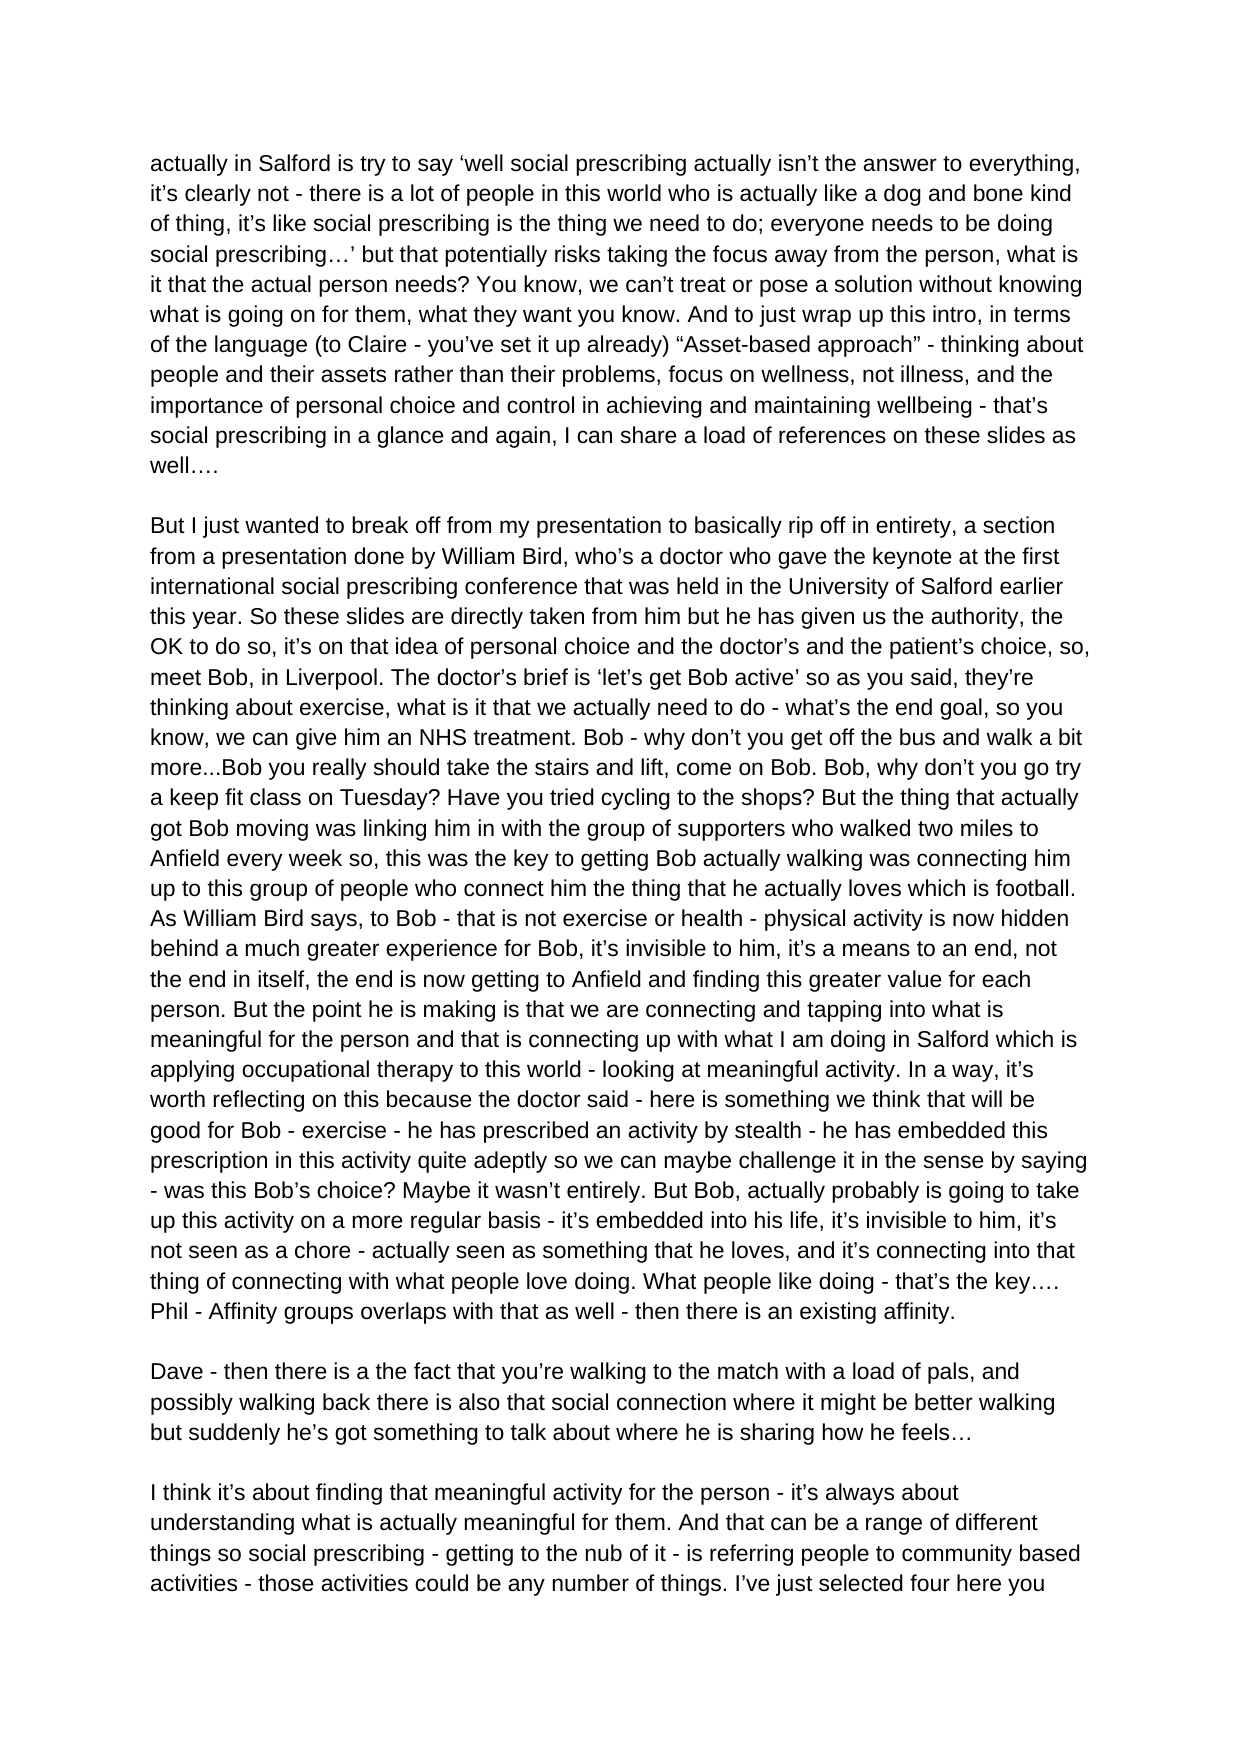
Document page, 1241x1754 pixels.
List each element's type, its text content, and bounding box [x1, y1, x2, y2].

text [150, 1479, 1090, 1596]
text But I just wanted to break off from my presentation to basically rip off in entirety, a section from a presentation done by William Bird, who’s a doctor who gave the keynote at the first international social prescribing conference that was held in the University of Salford earlier this year. So these slides are directly taken from him but he has given us the authority, the OK to do so, it’s on that idea of personal choice and the doctor’s and the patient’s choice, so, meet Bob, in Liverpool. The doctor’s brief is ‘let’s get Bob active’ so as you said, they’re thinking about exercise, what is it that we actually need to do - what’s the end goal, so you know, we can give him an NHS treatment. Bob - why don’t you get off the bus and walk a bit more...Bob you really should take the stairs and lift, come on Bob. Bob, why don’t you go try a keep fit class on Tuesday? Have you tried cycling to the shops? But the thing that actually got Bob moving was linking him in with the group of supporters who walked two miles to Anfield every week so, this was the key to getting Bob actually walking was connecting him up to this group of people who connect him the thing that he actually loves which is football. As William Bird says, to Bob - that is not exercise or health - physical activity is now hidden behind a much greater experience for Bob, it’s invisible to him, it’s a means to an end, not the end in itself, the end is now getting to Anfield and finding this greater value for each person. But the point he is making is that we are connecting and tapping into what is meaningful for the person and that is connecting up with what I am doing in Salford which is applying occupational therapy to this world - looking at meaningful activity. In a way, it’s worth reflecting on this because the doctor said - here is something we think that will be good for Bob - exercise - he has prescribed an activity by stealth - he has embedded this prescription in this activity quite adeptly so we can maybe challenge it in the sense by saying - was this Bob’s choice? Maybe it wasn’t entirely. But Bob, actually probably is going to take up this activity on a more regular basis - it’s embedded into his life, it’s invisible to him, it’s not seen as a chore - actually seen as something that he loves, and it’s connecting into that thing of connecting with what people love doing. What people like doing - that’s the key…. [150, 512, 1090, 1294]
text Phil - Affinity groups overlaps with that as well - then there is an existing affinity. [150, 1298, 1090, 1324]
text Dave - then there is a the fact that you’re walking to the match with a load of pals, and possibly walking back there is also that social connection where it might be better walking but suddenly he’s got something to talk about where he is sharing how he feels… [150, 1358, 1090, 1445]
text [150, 150, 1090, 478]
